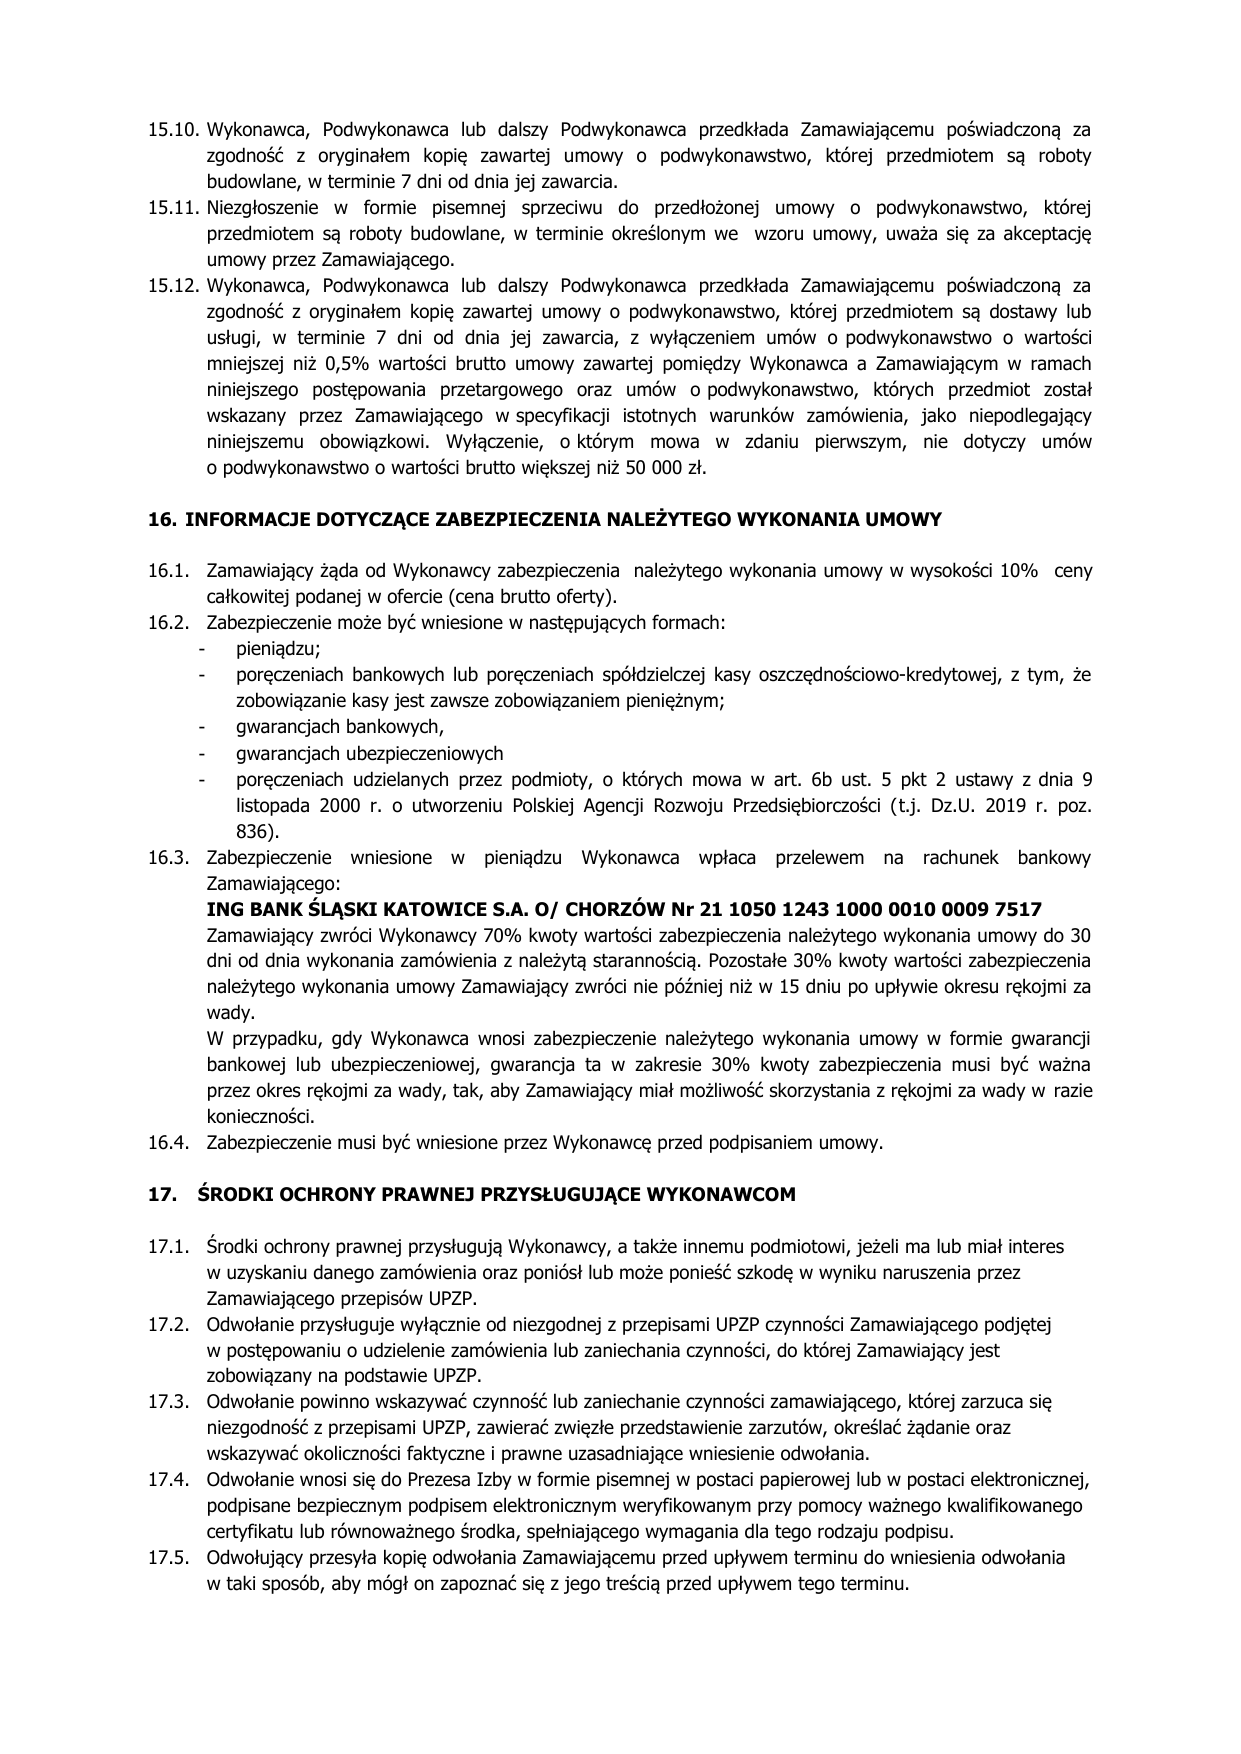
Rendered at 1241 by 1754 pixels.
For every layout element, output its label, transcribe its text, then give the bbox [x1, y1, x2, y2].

list poręczeniach udzielanych przez podmioty, o których mowa w art. 6b ust. 5 pkt 2 ustawy z dnia 9 listopada 2000 r. o utworzeniu Polskiej Agencji Rozwoju Przedsiębiorczości (t.j. Dz.U. 2019 r. poz. 836). [199, 767, 1093, 842]
list Odwołujący przesyła kopię odwołania Zamawiającemu przed upływem terminu do wniesienia odwołania w taki sposób, aby mógł on zapoznać się z jego treścią przed upływem tego terminu. [148, 1546, 1093, 1594]
list gwarancjach ubezpieczeniowych [199, 741, 1093, 764]
list Odwołanie wnosi się do Prezesa Izby w formie pisemnej w postaci papierowej lub w postaci elektronicznej, podpisane bezpiecznym podpisem elektronicznym weryfikowanym przy pomocy ważnego kwalifikowanego certyfikatu lub równoważnego środka, spełniającego wymagania dla tego rodzaju podpisu. [148, 1468, 1093, 1542]
text ING BANK ŚLĄSKI KATOWICE S.A. O/ CHORZÓW Nr 21 1050 1243 1000 0010 0009 7517 [207, 897, 1093, 920]
text W przypadku, gdy Wykonawca wnosi zabezpieczenie należytego wykonania umowy w formie gwarancji bankowej lub ubezpieczeniowej, gwarancja ta w zakresie 30% kwoty zabezpieczenia musi być ważna przez okres rękojmi za wady, tak, aby Zamawiający miał możliwość skorzystania z rękojmi za wady w razie konieczności. [207, 1027, 1093, 1127]
list poręczeniach bankowych lub poręczeniach spółdzielczej kasy oszczędnościowo-kredytowej, z tym, że zobowiązanie kasy jest zawsze zobowiązaniem pieniężnym; [199, 663, 1093, 712]
list Wykonawca, Podwykonawca lub dalszy Podwykonawca przedkłada Zamawiającemu poświadczoną za zgodność z oryginałem kopię zawartej umowy o podwykonawstwo, której przedmiotem są roboty budowlane, w terminie 7 dni od dnia jej zawarcia. [148, 118, 1093, 193]
list Zabezpieczenie może być wniesione w następujących formach: [148, 611, 1093, 633]
list ŚRODKI OCHRONY PRAWNEJ PRZYSŁUGUJĄCE WYKONAWCOM [148, 1183, 1093, 1205]
list Odwołanie powinno wskazywać czynność lub zaniechanie czynności zamawiającego, której zarzuca się niezgodność z przepisami UPZP, zawierać zwięzłe przedstawienie zarzutów, określać żądanie oraz wskazywać okoliczności faktyczne i prawne uzasadniające wniesienie odwołania. [148, 1390, 1093, 1464]
list Środki ochrony prawnej przysługują Wykonawcy, a także innemu podmiotowi, jeżeli ma lub miał interes w uzyskaniu danego zamówienia oraz poniósł lub może ponieść szkodę w wyniku naruszenia przez Zamawiającego przepisów UPZP. [148, 1234, 1093, 1309]
text Zamawiający zwróci Wykonawcy 70% kwoty wartości zabezpieczenia należytego wykonania umowy do 30 dni od dnia wykonania zamówienia z należytą starannością. Pozostałe 30% kwoty wartości zabezpieczenia należytego wykonania umowy Zamawiający zwróci nie później niż w 15 dniu po upływie okresu rękojmi za wady. [207, 923, 1093, 1024]
list Zabezpieczenie wniesione w pieniądzu Wykonawca wpłaca przelewem na rachunek bankowy Zamawiającego: [148, 845, 1093, 894]
list gwarancjach bankowych, [199, 715, 1093, 738]
list INFORMACJE DOTYCZĄCE ZABEZPIECZENIA NALEŻYTEGO WYKONANIA UMOWY [148, 507, 1093, 530]
list Zabezpieczenie musi być wniesione przez Wykonawcę przed podpisaniem umowy. [148, 1131, 1093, 1153]
list Zamawiający żąda od Wykonawcy zabezpieczenia należytego wykonania umowy w wysokości 10% ceny całkowitej podanej w ofercie (cena brutto oferty). [148, 559, 1093, 608]
list Odwołanie przysługuje wyłącznie od niezgodnej z przepisami UPZP czynności Zamawiającego podjętej w postępowaniu o udzielenie zamówienia lub zaniechania czynności, do której Zamawiający jest zobowiązany na podstawie UPZP. [148, 1312, 1093, 1387]
list pieniądzu; [199, 637, 1093, 660]
list Niezgłoszenie w formie pisemnej sprzeciwu do przedłożonej umowy o podwykonawstwo, której przedmiotem są roboty budowlane, w terminie określonym we wzoru umowy, uważa się za akceptację umowy przez Zamawiającego. [148, 196, 1093, 270]
list Wykonawca, Podwykonawca lub dalszy Podwykonawca przedkłada Zamawiającemu poświadczoną za zgodność z oryginałem kopię zawartej umowy o podwykonawstwo, której przedmiotem są dostawy lub usługi, w terminie 7 dni od dnia jej zawarcia, z wyłączeniem umów o podwykonawstwo o wartości mniejszej niż 0,5% wartości brutto umowy zawartej pomiędzy Wykonawca a Zamawiającym w ramach niniejszego postępowania przetargowego oraz umów o podwykonawstwo, których przedmiot został wskazany przez Zamawiającego w specyfikacji istotnych warunków zamówienia, jako niepodlegający niniejszemu obowiązkowi. Wyłączenie, o którym mowa w zdaniu pierwszym, nie dotyczy umów o podwykonawstwo o wartości brutto większej niż 50 000 zł. [148, 274, 1093, 478]
